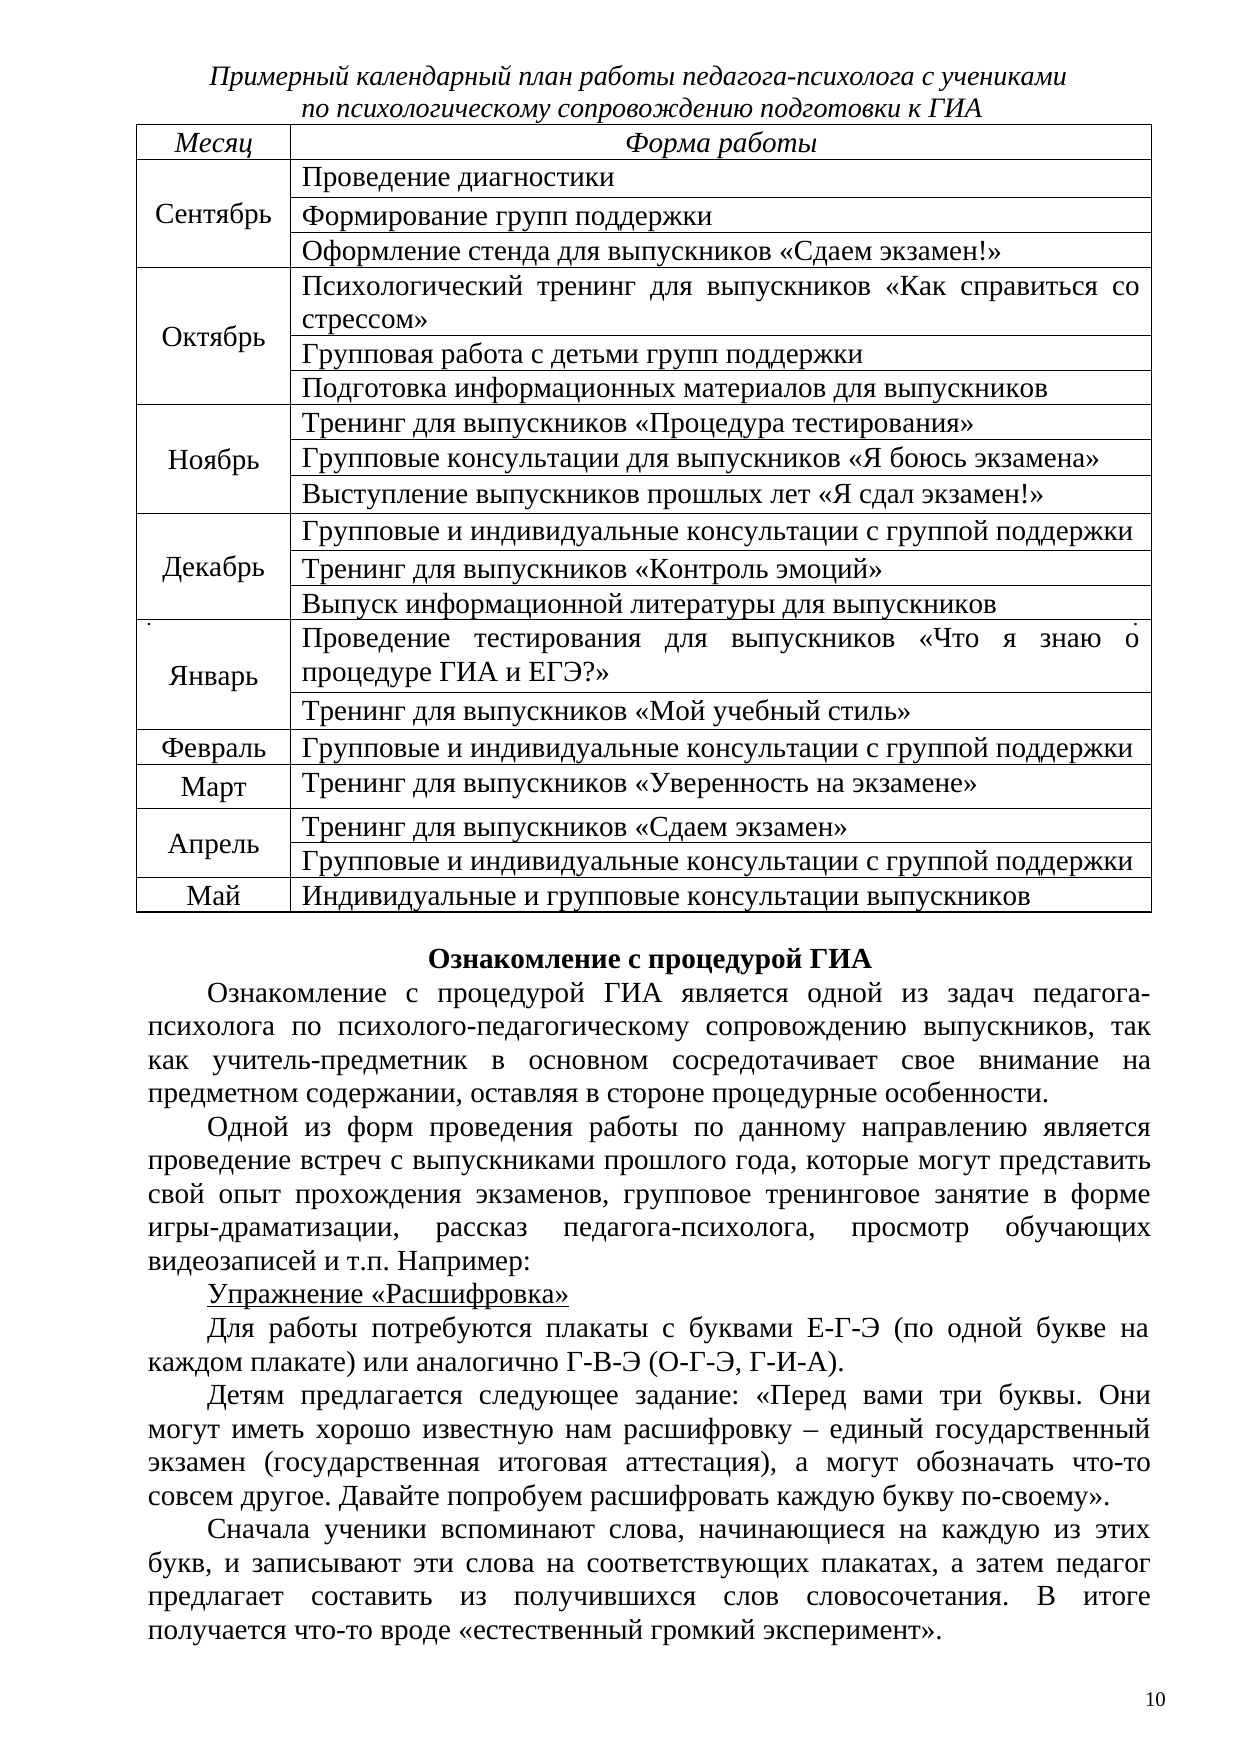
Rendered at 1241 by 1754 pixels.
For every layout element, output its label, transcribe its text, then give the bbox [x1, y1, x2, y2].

table_cell Оформление стенда для выпускников «Сдаем экзамен!» [291, 233, 1151, 267]
table_cell Февраль [137, 730, 290, 764]
table_cell Групповые и индивидуальные консультации с группой поддержки [291, 514, 1151, 550]
table_cell Выпуск информационной литературы для выпускников [291, 586, 1151, 619]
text Сначала ученики вспоминают слова, начинающиеся на каждую из этих букв, и записывают эти слова на соответствующих плакатах, а затем педагог предлагает составить из получившихся слов словосочетания. В итоге получается что-то вроде «естественный громкий эксперимент». [148, 1511, 1152, 1646]
table_cell Январь [137, 620, 290, 729]
table_cell Групповые консультации для выпускников «Я боюсь экзамена» [291, 440, 1151, 475]
table_cell Групповая работа с детьми групп поддержки [291, 336, 1151, 369]
text Для работы потребуются плакаты с буквами Е-Г-Э (по одной букве на каждом плакате) или аналогично Г-В-Э (О-Г-Э, Г-И-А). [148, 1310, 1150, 1377]
text Примерный календарный план работы педагога-психолога с учениками [148, 59, 1129, 91]
table_cell Тренинг для выпускников «Мой учебный стиль» [291, 693, 1151, 729]
table_cell Тренинг для выпускников «Уверенность на экзамене» [291, 765, 1151, 808]
table_cell Психологический тренинг для выпускников «Как справиться со стрессом» [291, 268, 1151, 335]
table_cell Групповые и индивидуальные консультации с группой поддержки [291, 843, 1151, 877]
table_header Месяц [137, 125, 290, 158]
table_cell Подготовка информационных материалов для выпускников [291, 371, 1151, 404]
table_cell Май [137, 878, 290, 911]
table_cell Ноябрь [137, 405, 290, 512]
table_cell Формирование групп поддержки [291, 198, 1151, 232]
table_cell Тренинг для выпускников «Сдаем экзамен» [291, 809, 1151, 842]
table_cell Тренинг для выпускников «Контроль эмоций» [291, 551, 1151, 585]
text Упражнение «Расшифровка» [148, 1277, 1150, 1310]
table_cell Апрель [137, 809, 290, 877]
table_cell Выступление выпускников прошлых лет «Я сдал экзамен!» [291, 476, 1151, 512]
text Ознакомление с процедурой ГИА [148, 941, 1152, 975]
text Ознакомление с процедурой ГИА является одной из задач педагога-психолога по психолого-педагогическому сопровождению выпускников, так как учитель-предметник в основном сосредотачивает свое внимание на предметном содержании, оставляя в стороне процедурные особенности. [148, 975, 1152, 1109]
table_cell Тренинг для выпускников «Процедура тестирования» [291, 405, 1151, 439]
table_cell Март [137, 765, 290, 808]
table_cell Групповые и индивидуальные консультации с группой поддержки [291, 730, 1151, 764]
table_header Форма работы [291, 125, 1151, 158]
table_cell Индивидуальные и групповые консультации выпускников [291, 878, 1151, 911]
table_cell Проведение тестирования для выпускников «Что я знаю о процедуре ГИА и ЕГЭ?» [291, 620, 1151, 692]
text Детям предлагается следующее задание: «Перед вами три буквы. Они могут иметь хорошо известную нам расшифровку – единый государственный экзамен (государственная итоговая аттестация), а могут обозначать что-то совсем другое. Давайте попробуем расшифровать каждую букву по-своему». [148, 1377, 1152, 1511]
table_cell Декабрь [137, 514, 290, 619]
text Одной из форм проведения работы по данному направлению является проведение встреч с выпускниками прошлого года, которые могут представить свой опыт прохождения экзаменов, групповое тренинговое занятие в форме игры-драматизации, рассказ педагога-психолога, просмотр обучающих видеозаписей и т.п. Например: [148, 1109, 1152, 1277]
table_cell Октябрь [137, 268, 290, 404]
table_cell Сентябрь [137, 160, 290, 267]
table_cell Проведение диагностики [291, 160, 1151, 197]
text по психологическому сопровождению подготовки к ГИА [148, 91, 1129, 124]
